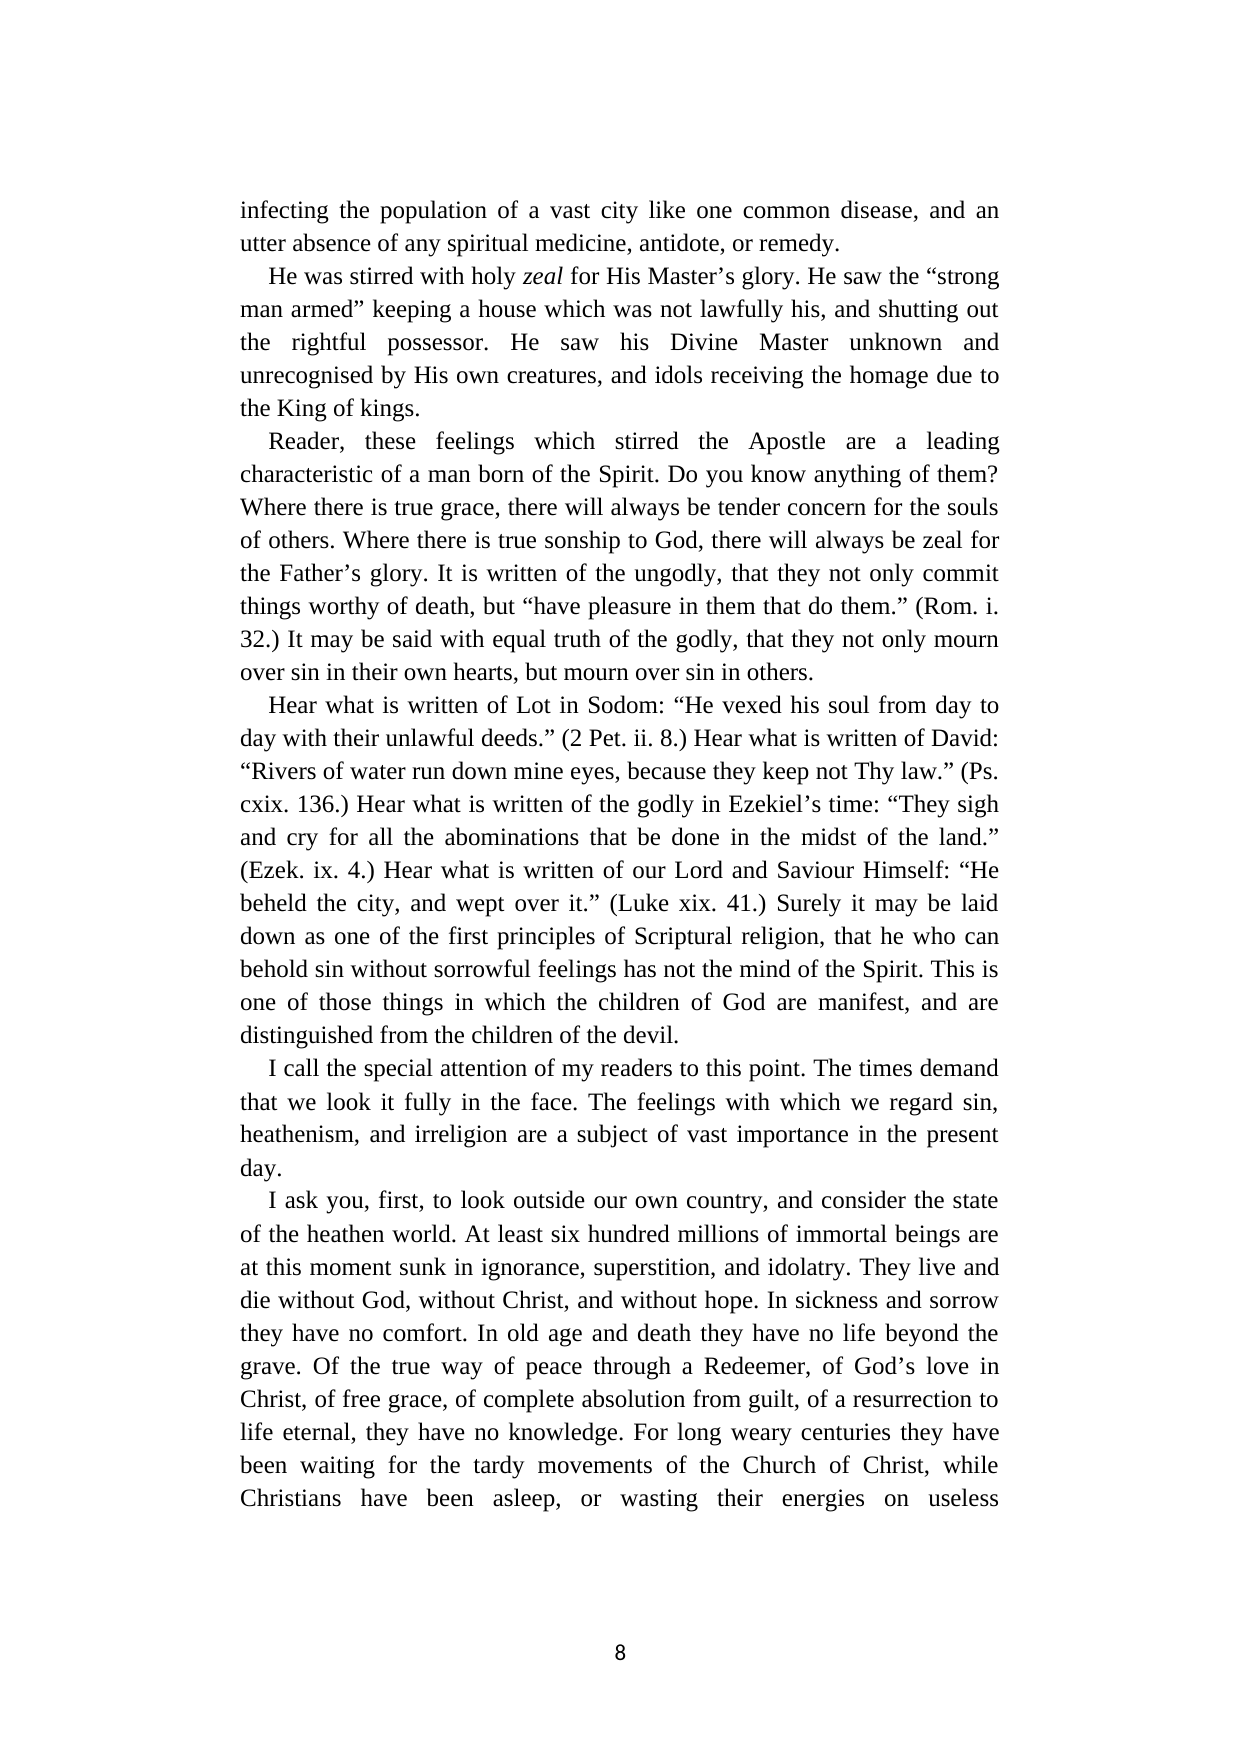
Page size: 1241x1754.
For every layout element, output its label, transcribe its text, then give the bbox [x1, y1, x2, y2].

text Reader, these feelings which stirred the Apostle are a leading characteristic of a man born of the Spirit. Do you know anything of them? Where there is true grace, there will always be tender concern for the souls of others. Where there is true sonship to God, there will always be zeal for the Father’s glory. It is written of the ungodly, that they not only commit things worthy of death, but “have pleasure in them that do them.” (Rom. i. 32.) It may be said with equal truth of the godly, that they not only mourn over sin in their own hearts, but mourn over sin in others. [240, 426, 1000, 686]
text I call the special attention of my readers to this point. The times demand that we look it fully in the face. The feelings with which we regard sin, heathenism, and irreligion are a subject of vast importance in the present day. [240, 1053, 1000, 1181]
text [240, 1186, 1000, 1512]
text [240, 195, 1000, 257]
text Hear what is written of Lot in Sodom: “He vexed his soul from day to day with their unlawful deeds.” (2 Pet. ii. 8.) Hear what is written of David: “Rivers of water run down mine eyes, because they keep not Thy law.” (Ps. cxix. 136.) Hear what is written of the godly in Ezekiel’s time: “They sigh and cry for all the abominations that be done in the midst of the land.” (Ezek. ix. 4.) Hear what is written of our Lord and Saviour Himself: “He beheld the city, and wept over it.” (Luke xix. 41.) Surely it may be laid down as one of the first principles of Scriptural religion, that he who can behold sin without sorrowful feelings has not the mind of the Spirit. This is one of those things in which the children of God are manifest, and are distinguished from the children of the devil. [240, 690, 1000, 1049]
text He was stirred with holy zeal for His Master’s glory. He saw the “strong man armed” keeping a house which was not lawfully his, and shutting out the rightful possessor. He saw his Divine Master unknown and unrecognised by His own creatures, and idols receiving the homage due to the King of kings. [240, 261, 1000, 422]
